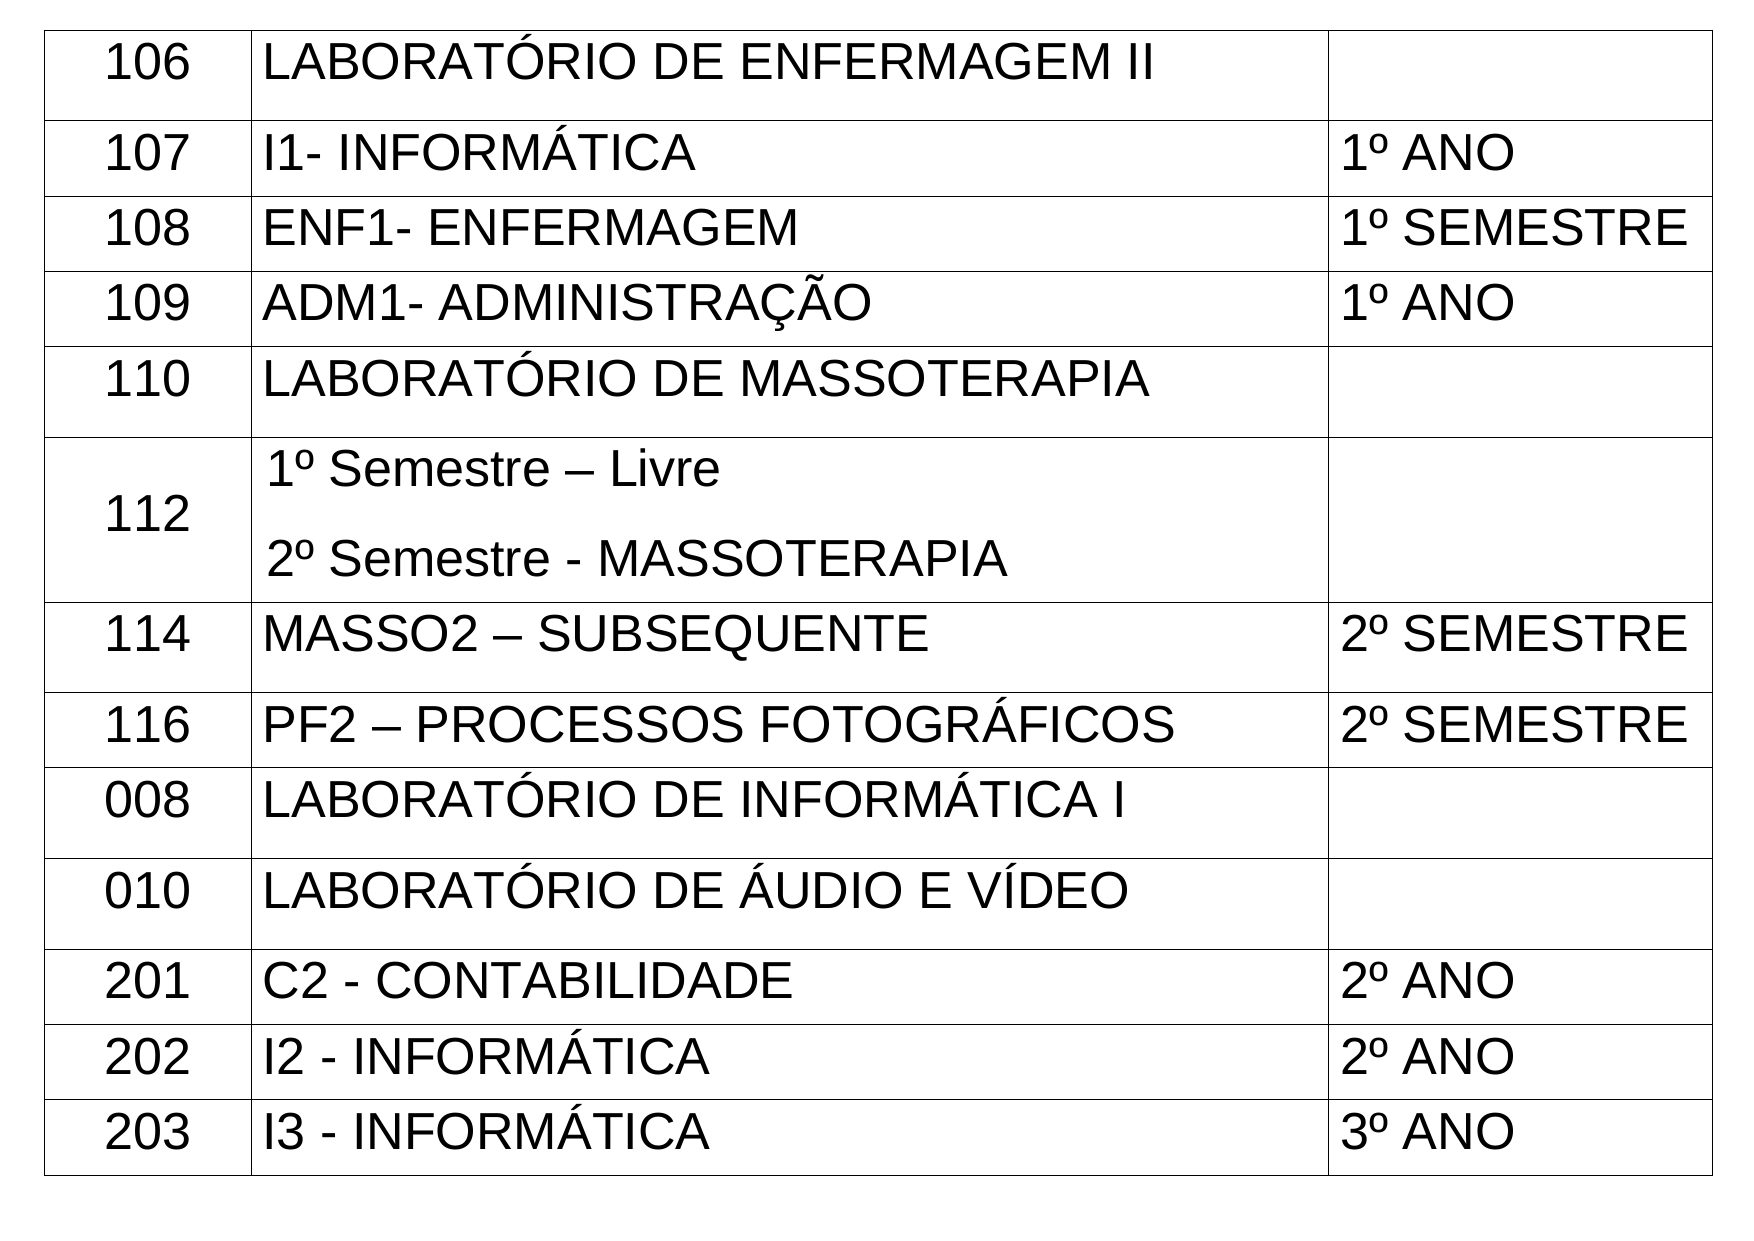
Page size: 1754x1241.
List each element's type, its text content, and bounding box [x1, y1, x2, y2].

table_cell 1º SEMESTRE [1329, 197, 1712, 271]
table_cell 010 [45, 859, 251, 949]
table_cell 008 [45, 768, 251, 858]
table_cell I3 - INFORMÁTICA [252, 1100, 1328, 1174]
table_cell 203 [45, 1100, 251, 1174]
table_cell LABORATÓRIO DE ENFERMAGEM II [252, 31, 1328, 120]
table_cell 2º ANO [1329, 950, 1712, 1024]
table_cell 110 [45, 347, 251, 437]
table_cell 2º ANO [1329, 1025, 1712, 1099]
table_cell 2º SEMESTRE [1329, 603, 1712, 692]
table_cell LABORATÓRIO DE ÁUDIO E VÍDEO [252, 859, 1328, 949]
table_cell 114 [45, 603, 251, 692]
table_cell 1º ANO [1329, 272, 1712, 346]
table_cell 1º ANO [1329, 121, 1712, 196]
table_cell 2º SEMESTRE [1329, 693, 1712, 767]
table_cell 108 [45, 197, 251, 271]
table_cell LABORATÓRIO DE INFORMÁTICA I [252, 768, 1328, 858]
table_cell LABORATÓRIO DE MASSOTERAPIA [252, 347, 1328, 437]
table_cell [1329, 768, 1712, 858]
table_cell C2 - CONTABILIDADE [252, 950, 1328, 1024]
table_cell 109 [45, 272, 251, 346]
table_cell PF2 – PROCESSOS FOTOGRÁFICOS [252, 693, 1328, 767]
table_cell 107 [45, 121, 251, 196]
table_cell 112 [45, 438, 251, 602]
table_cell 3º ANO [1329, 1100, 1712, 1174]
table_cell MASSO2 – SUBSEQUENTE [252, 603, 1328, 692]
table_cell 1º Semestre – Livre 2º Semestre - MASSOTERAPIA [252, 438, 1328, 602]
table_cell ENF1- ENFERMAGEM [252, 197, 1328, 271]
table_cell [1329, 31, 1712, 120]
table_cell ADM1- ADMINISTRAÇÃO [252, 272, 1328, 346]
table_cell I2 - INFORMÁTICA [252, 1025, 1328, 1099]
table_cell 116 [45, 693, 251, 767]
table_cell 201 [45, 950, 251, 1024]
table_cell [1329, 347, 1712, 437]
table_cell 106 [45, 31, 251, 120]
table_cell 202 [45, 1025, 251, 1099]
table_cell I1- INFORMÁTICA [252, 121, 1328, 196]
table_cell [1329, 859, 1712, 949]
table_cell [1329, 438, 1712, 602]
